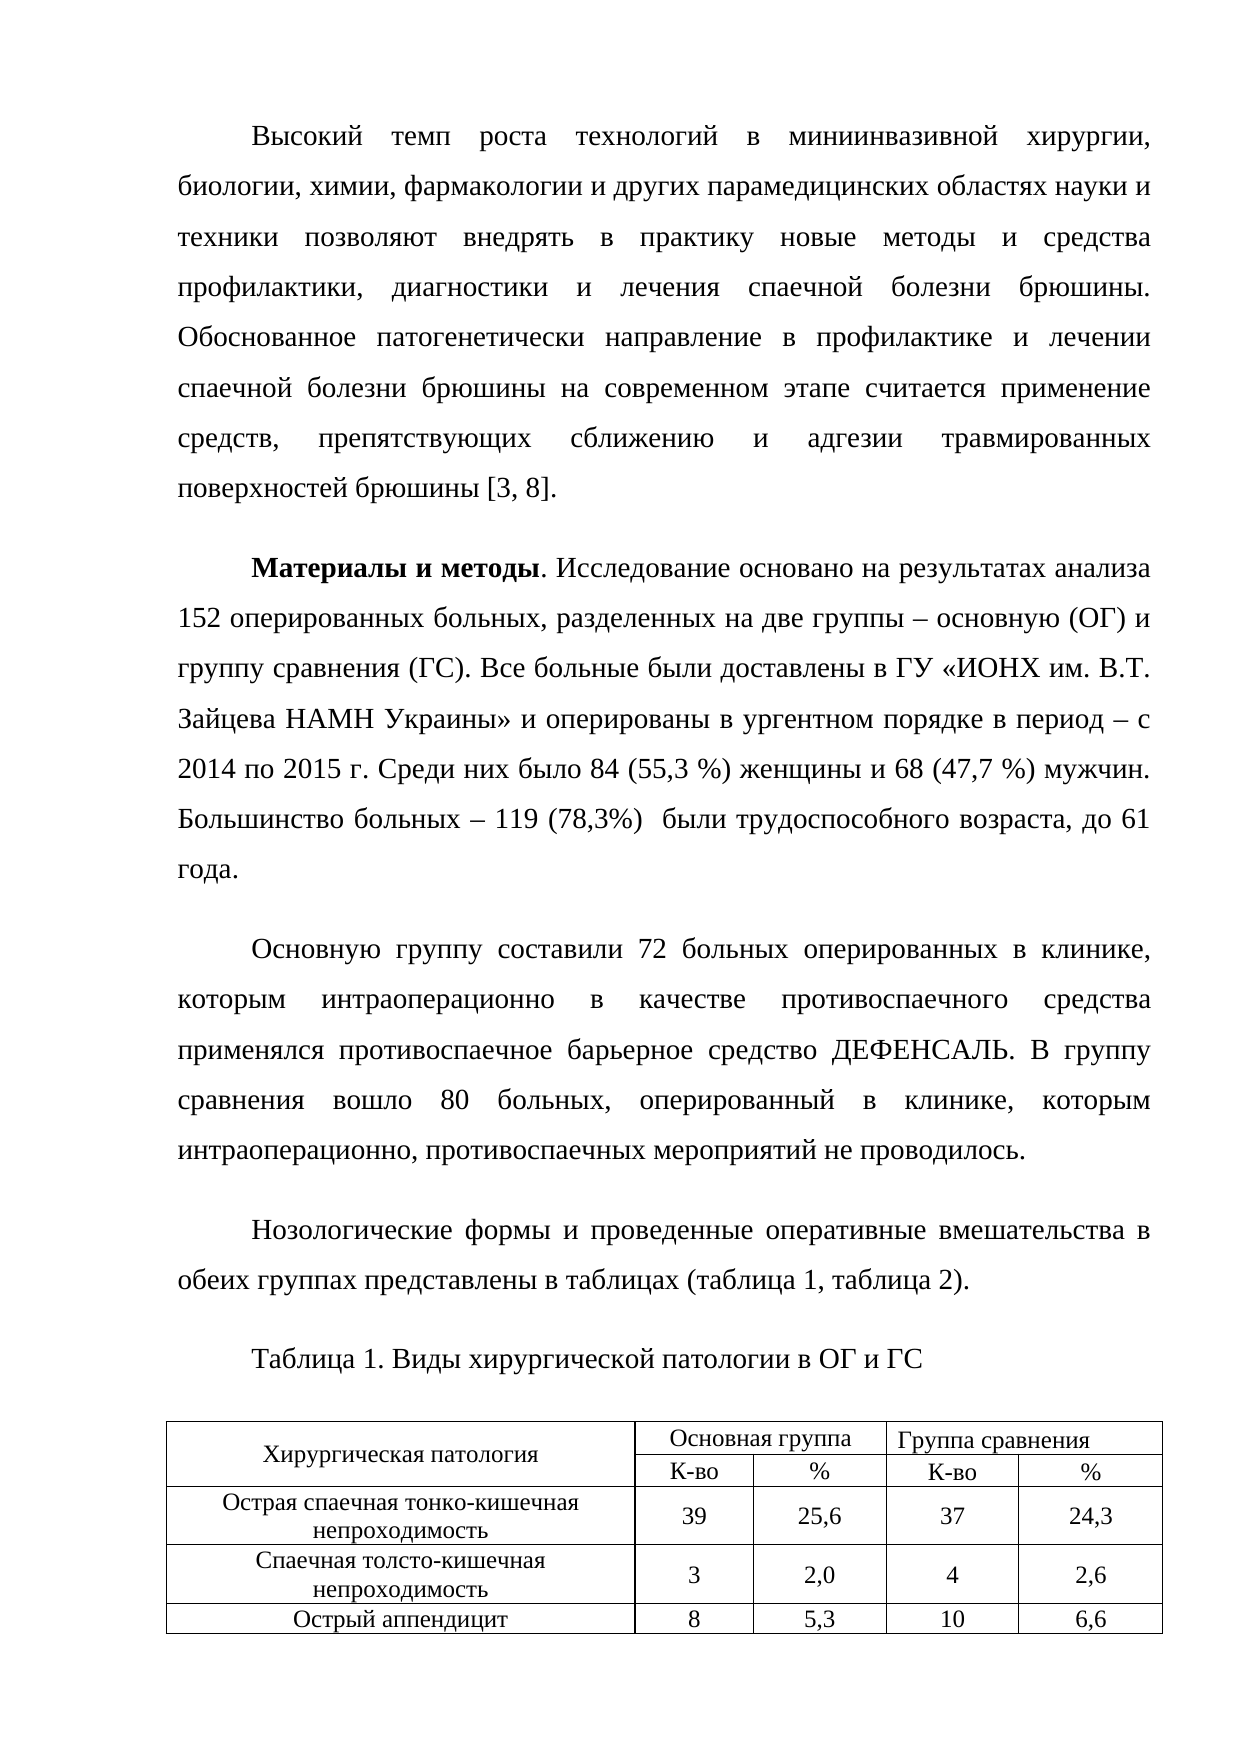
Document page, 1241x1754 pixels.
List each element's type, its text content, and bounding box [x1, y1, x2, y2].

table_cell Острый аппендицит [167, 1604, 634, 1633]
table_cell К-во [887, 1455, 1018, 1486]
text Основную группу составили 72 больных оперированных в клинике, которым интраоперационно в качестве противоспаечного средства применялся противоспаечное барьерное средство ДЕФЕНСАЛЬ. В группу сравнения вошло 80 больных, оперированный в клинике, которым интраоперационно, противоспаечных мероприятий не проводилось. [177, 931, 1152, 1166]
table_cell Спаечная толсто-кишечная непроходимость [167, 1545, 634, 1603]
text Таблица 1. Виды хирургической патологии в ОГ и ГС [177, 1342, 1152, 1375]
table_cell 2,0 [754, 1545, 886, 1603]
table_cell 24,3 [1019, 1487, 1162, 1544]
text Нозологические формы и проведенные оперативные вмешательства в обеих группах представлены в таблицах (таблица 1, таблица 2). [177, 1212, 1152, 1296]
table_header Основная группа [636, 1422, 886, 1453]
table_cell 10 [887, 1604, 1018, 1633]
table_cell 37 [887, 1487, 1018, 1544]
table_cell 6,6 [1019, 1604, 1162, 1633]
table_cell 5,3 [754, 1604, 886, 1633]
table_cell 3 [636, 1545, 753, 1603]
table_header Хирургическая патология [167, 1422, 634, 1486]
table_cell 39 [636, 1487, 753, 1544]
text Высокий темп роста технологий в миниинвазивной хирургии, биологии, химии, фармакологии и других парамедицинских областях науки и техники позволяют внедрять в практику новые методы и средства профилактики, диагностики и лечения спаечной болезни брюшины. Обоснованное патогенетически направление в профилактике и лечении спаечной болезни брюшины на современном этапе считается применение средств, препятствующих сближению и адгезии травмированных поверхностей брюшины [3, 8]. [177, 118, 1152, 504]
table_cell 8 [636, 1604, 753, 1633]
table_cell 25,6 [754, 1487, 886, 1544]
table_cell % [1019, 1455, 1162, 1486]
table_cell 2,6 [1019, 1545, 1162, 1603]
table_header Группа сравнения [887, 1422, 1162, 1453]
table_cell К-во [636, 1455, 753, 1486]
text Материалы и методы. Исследование основано на результатах анализа 152 оперированных больных, разделенных на две группы – основную (ОГ) и группу сравнения (ГС). Все больные были доставлены в ГУ «ИОНХ им. В.Т. Зайцева НАМН Украины» и оперированы в ургентном порядке в период – с 2014 по 2015 г. Среди них было 84 (55,3 %) женщины и 68 (47,7 %) мужчин. Большинство больных – 119 (78,3%) были трудоспособного возраста, до 61 года. [177, 550, 1152, 885]
table_cell Острая спаечная тонко-кишечная непроходимость [167, 1487, 634, 1544]
table_cell % [754, 1455, 886, 1486]
table_cell 4 [887, 1545, 1018, 1603]
